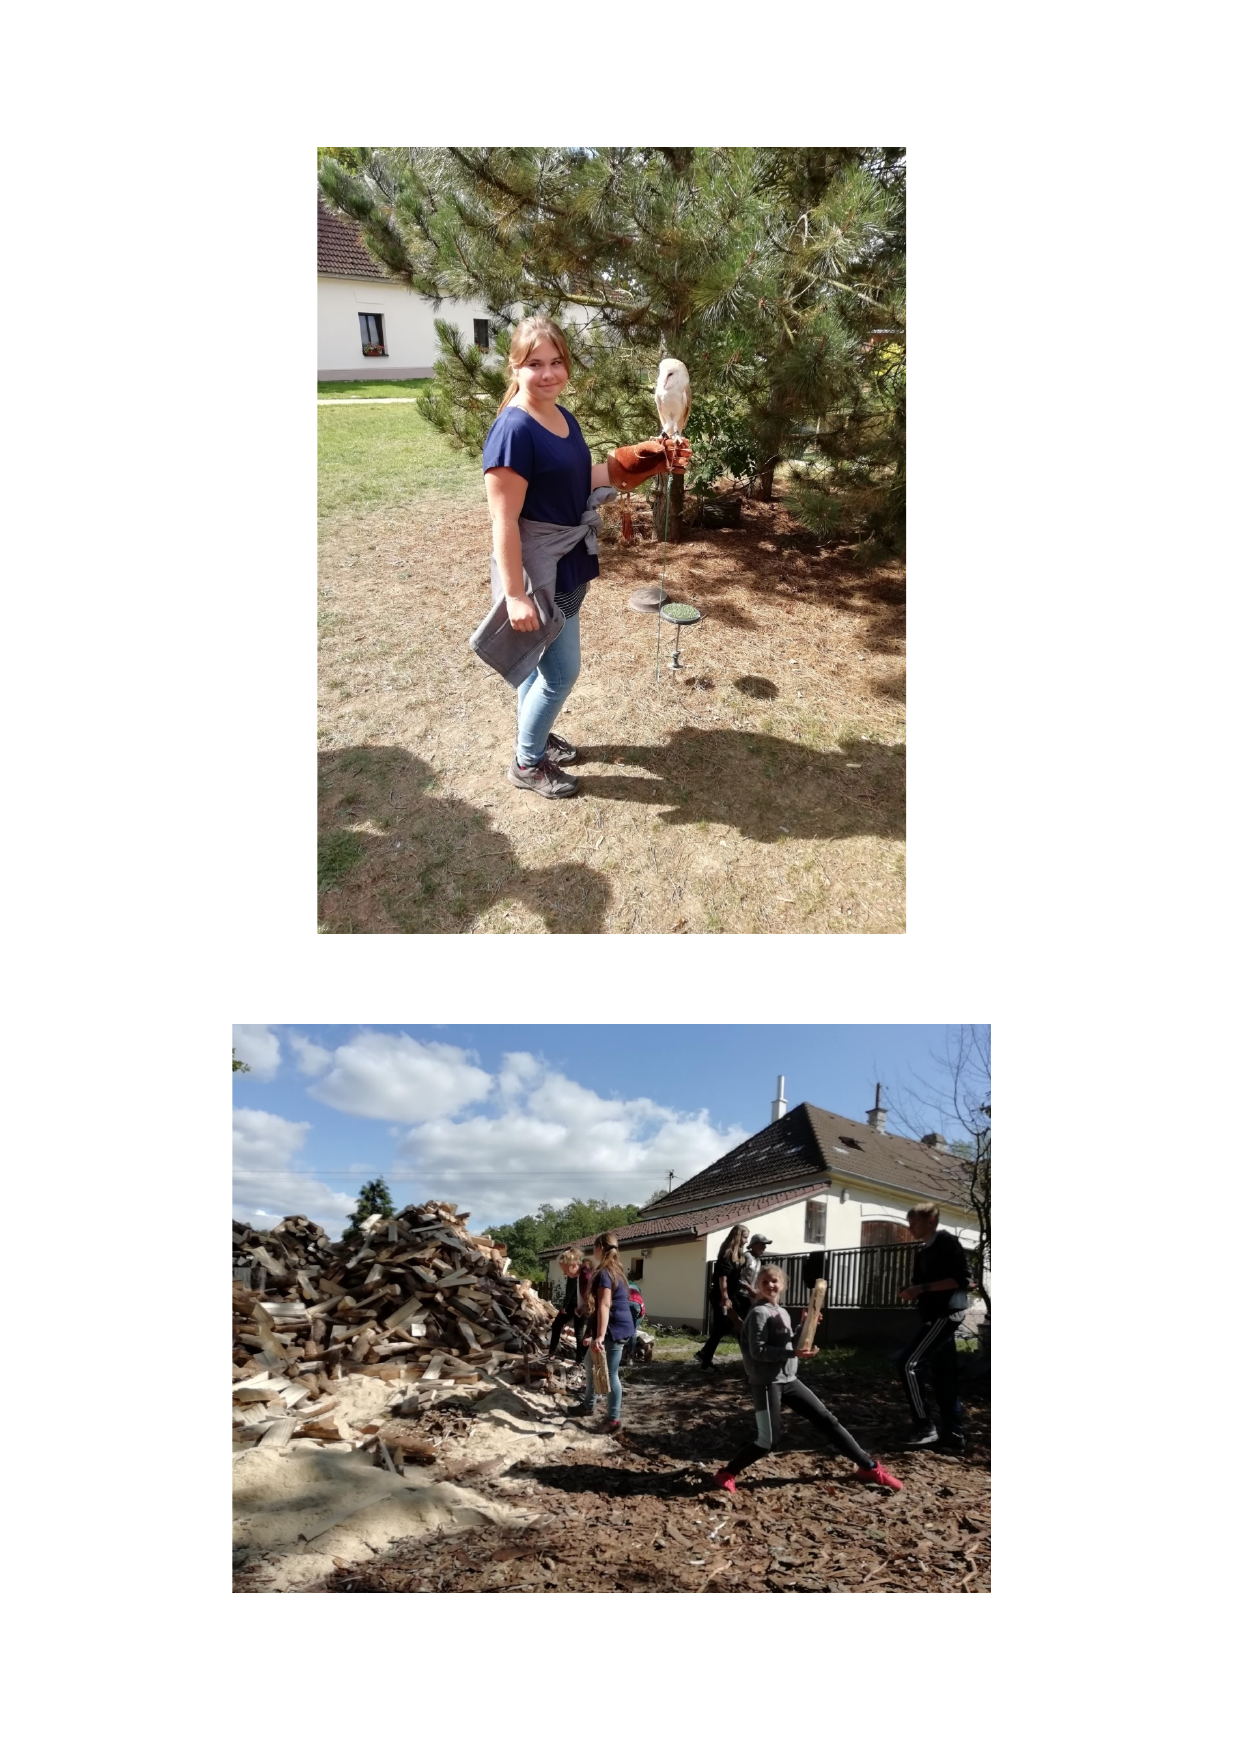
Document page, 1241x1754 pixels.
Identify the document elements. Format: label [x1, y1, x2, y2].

picture [232, 1024, 991, 1593]
picture [317, 147, 907, 934]
